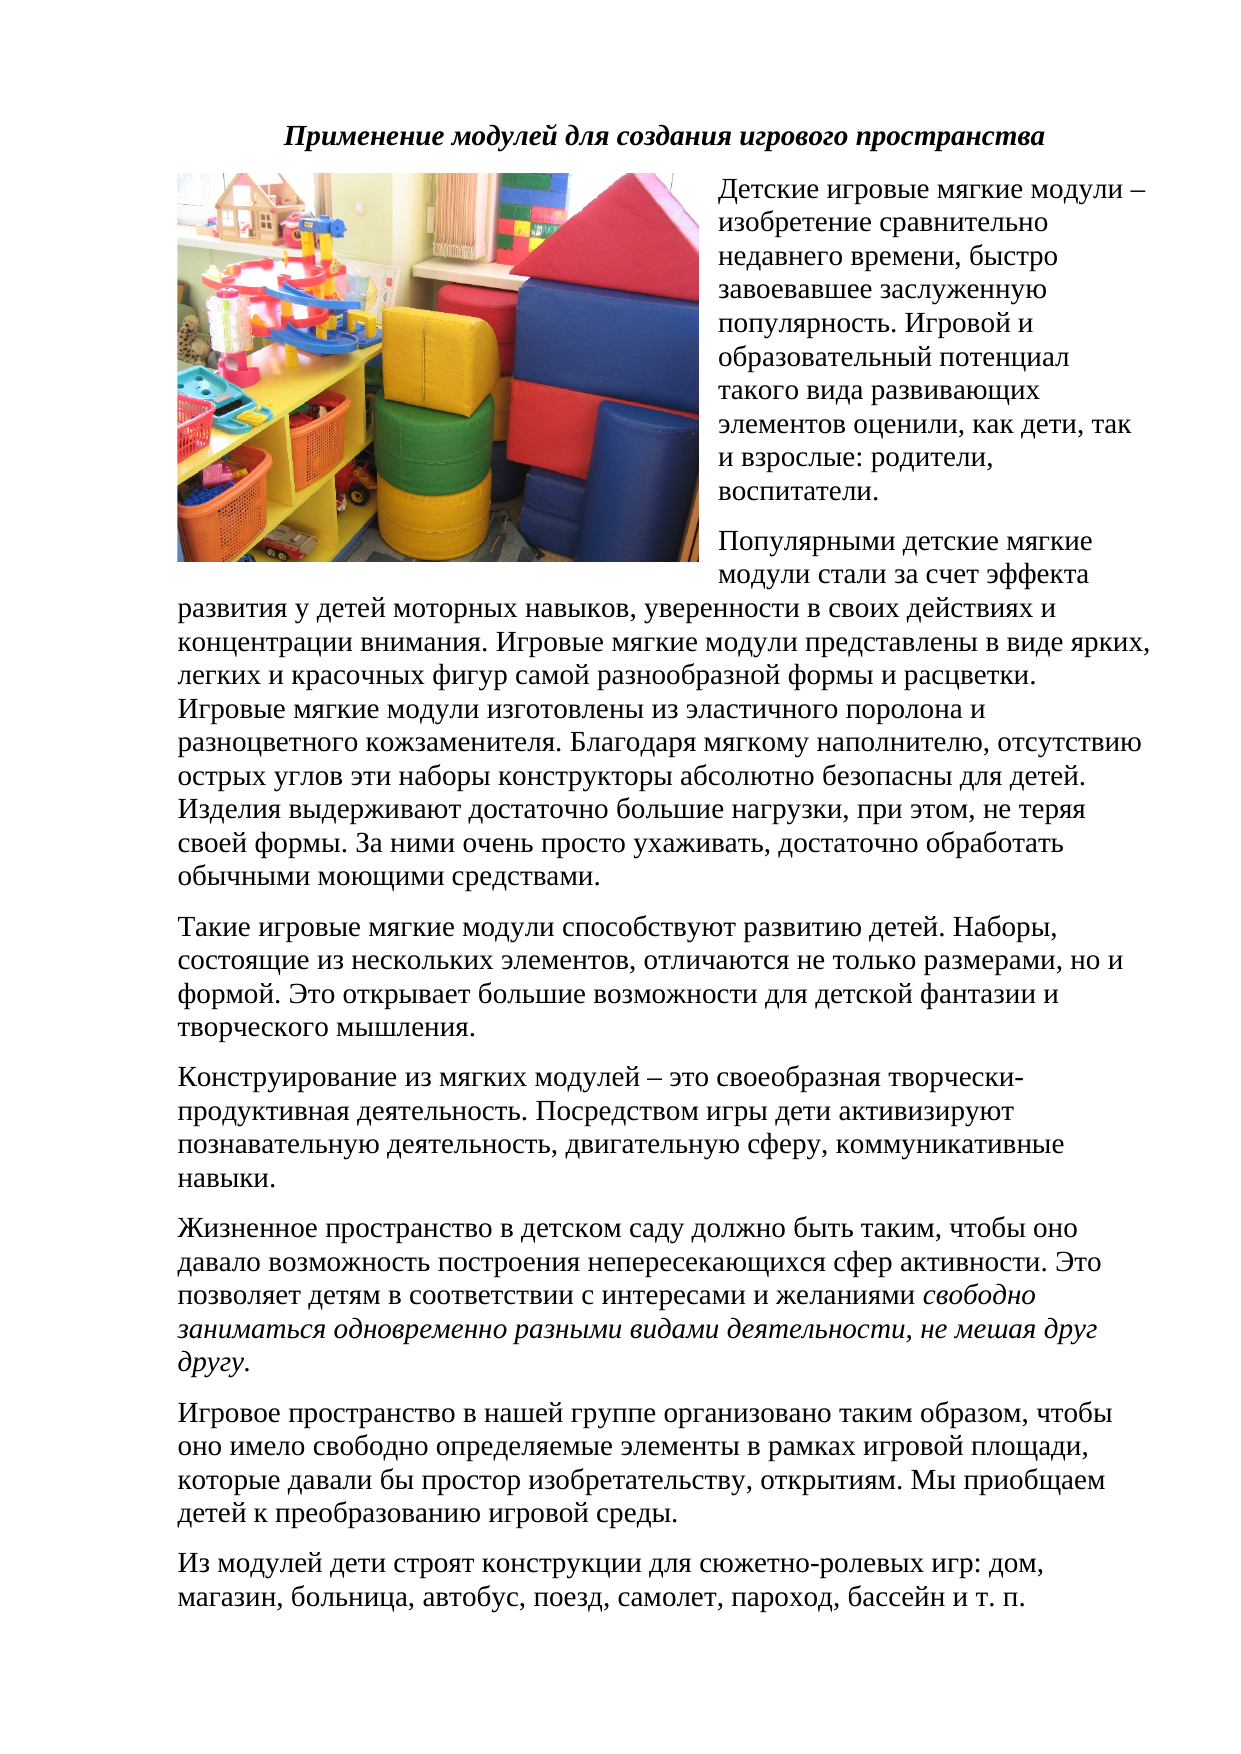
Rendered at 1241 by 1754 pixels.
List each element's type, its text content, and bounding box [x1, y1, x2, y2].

text Из модулей дети строят конструкции для сюжетно-ролевых игр: дом, магазин, больница, автобус, поезд, самолет, пароход, бассейн и т. п. [177, 1546, 1152, 1613]
text Популярными детские мягкие модули стали за счет эффекта развития у детей моторных навыков, уверенности в своих действиях и концентрации внимания. Игровые мягкие модули представлены в виде ярких, легких и красочных фигур самой разнообразной формы и расцветки. Игровые мягкие модули изготовлены из эластичного поролона и разноцветного кожзаменителя. Благодаря мягкому наполнителю, отсутствию острых углов эти наборы конструкторы абсолютно безопасны для детей. Изделия выдерживают достаточно большие нагрузки, при этом, не теряя своей формы. За ними очень просто ухаживать, достаточно обработать обычными моющими средствами. [177, 523, 1152, 892]
picture [177, 173, 699, 561]
text Игровое пространство в нашей группе организовано таким образом, чтобы оно имело свободно определяемые элементы в рамках игровой площади, которые давали бы простор изобретательству, открытиям. Мы приобщаем детей к преобразованию игровой среды. [177, 1395, 1152, 1529]
text Такие игровые мягкие модули способствуют развитию детей. Наборы, состоящие из нескольких элементов, отличаются не только размерами, но и формой. Это открывает большие возможности для детской фантазии и творческого мышления. [177, 909, 1152, 1043]
text Применение модулей для создания игрового пространства [177, 118, 1152, 152]
text Жизненное пространство в детском саду должно быть таким, чтобы оно давало возможность построения непересекающихся сфер активности. Это позволяет детям в соответствии с интересами и желаниями свободно заниматься одновременно разными видами деятельности, не мешая друг другу. [177, 1210, 1152, 1378]
text Конструирование из мягких модулей – это своеобразная творчески-продуктивная деятельность. Посредством игры дети активизируют познавательную деятельность, двигательную сферу, коммуникативные навыки. [177, 1059, 1152, 1194]
